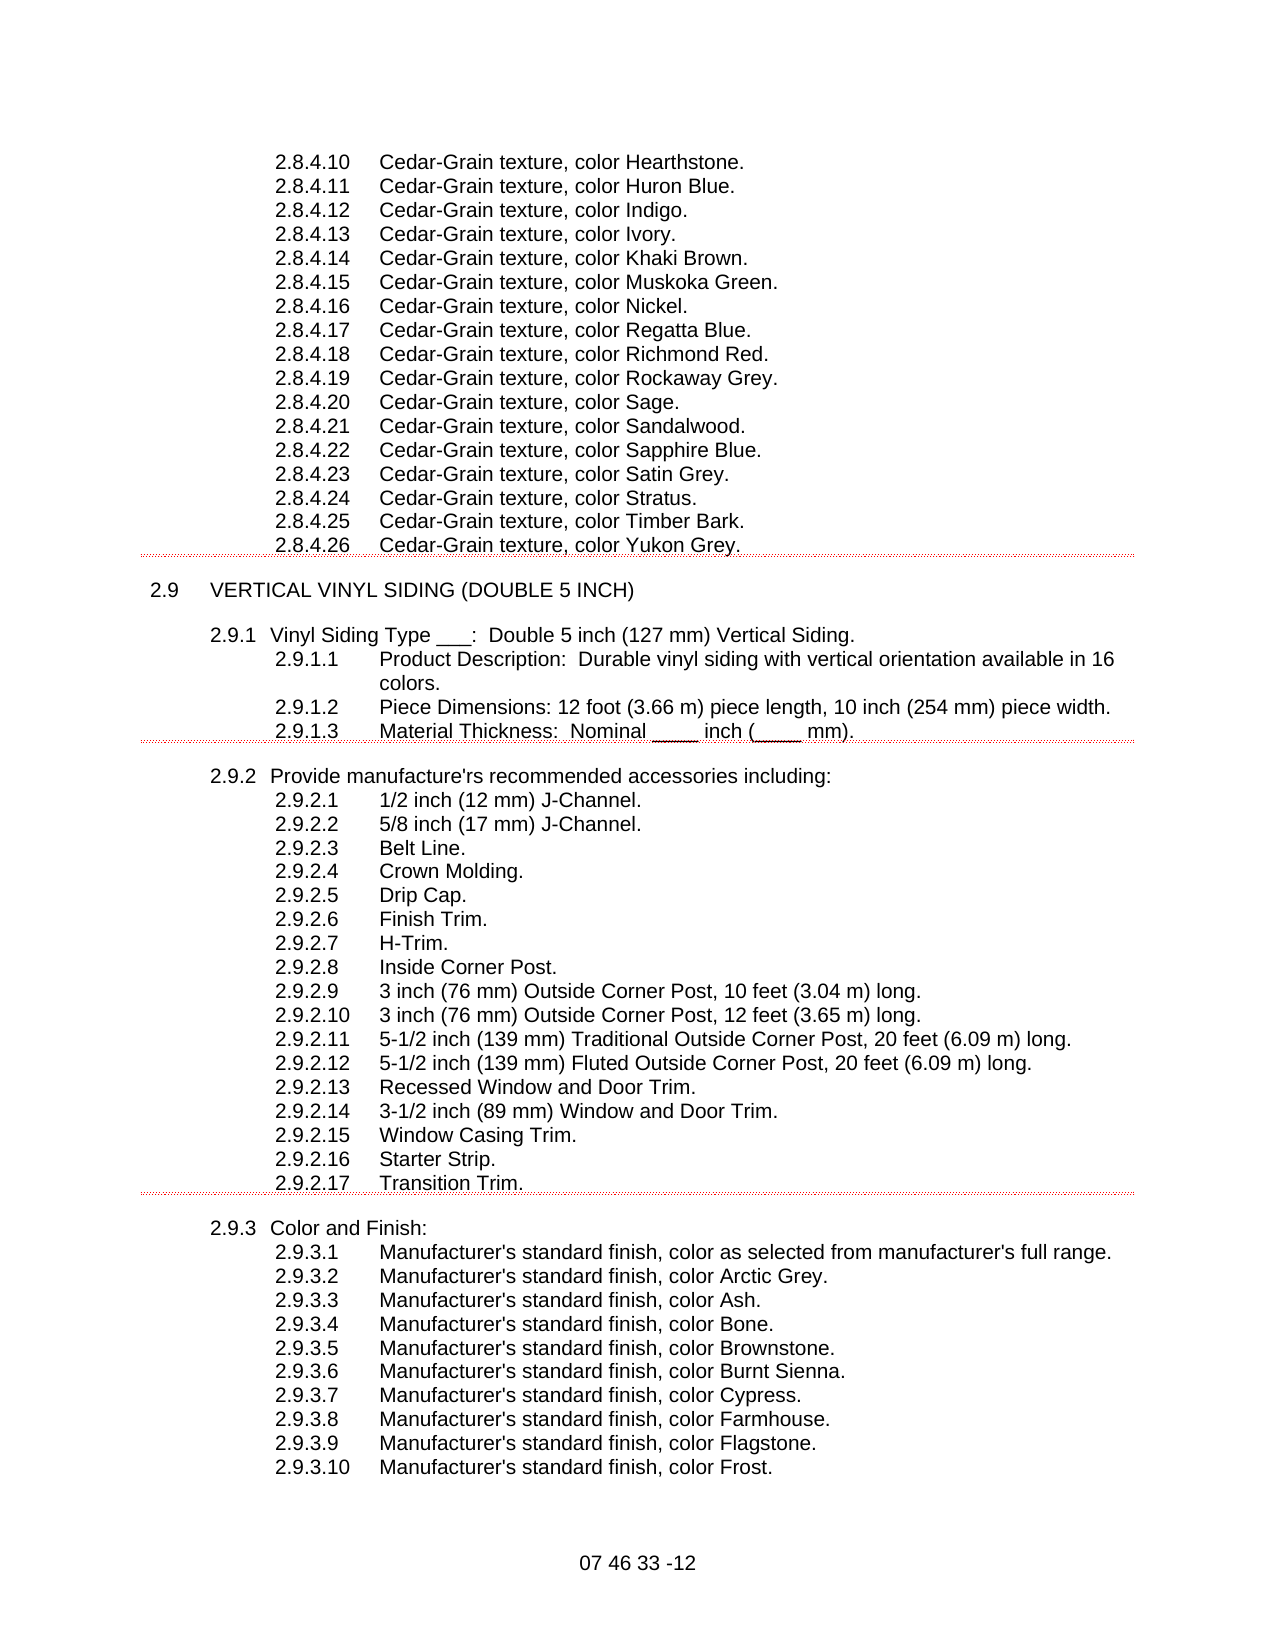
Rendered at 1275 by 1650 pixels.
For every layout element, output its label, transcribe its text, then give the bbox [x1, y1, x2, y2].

list Window Casing Trim. [275, 1123, 1125, 1147]
list Manufacturer's standard finish, color Arctic Grey. [275, 1263, 1125, 1287]
list Cedar-Grain texture, color Huron Blue. [275, 174, 1125, 198]
list Piece Dimensions: 12 foot (3.66 m) piece length, 10 inch (254 mm) piece width. [275, 695, 1125, 719]
list 5/8 inch (17 mm) J-Channel. [275, 811, 1125, 835]
list 3-1/2 inch (89 mm) Window and Door Trim. [275, 1099, 1125, 1123]
list Manufacturer's standard finish, color Bone. [275, 1311, 1125, 1335]
list Color and Finish: [210, 1216, 1125, 1239]
list Cedar-Grain texture, color Satin Grey. [275, 461, 1125, 485]
list Cedar-Grain texture, color Indigo. [275, 198, 1125, 222]
list Material Thickness: Nominal ____ inch (____ mm). [275, 719, 1125, 743]
list Starter Strip. [275, 1147, 1125, 1171]
list Cedar-Grain texture, color Nickel. [275, 294, 1125, 318]
list Cedar-Grain texture, color Sapphire Blue. [275, 437, 1125, 461]
list Drip Cap. [275, 883, 1125, 907]
list Manufacturer's standard finish, color as selected from manufacturer's full range. [275, 1239, 1125, 1263]
list Cedar-Grain texture, color Regatta Blue. [275, 318, 1125, 342]
list Cedar-Grain texture, color Ivory. [275, 222, 1125, 246]
list Manufacturer's standard finish, color Ash. [275, 1287, 1125, 1311]
list 5-1/2 inch (139 mm) Fluted Outside Corner Post, 20 feet (6.09 m) long. [275, 1051, 1125, 1075]
list 5-1/2 inch (139 mm) Traditional Outside Corner Post, 20 feet (6.09 m) long. [275, 1027, 1125, 1051]
list Crown Molding. [275, 859, 1125, 883]
list Manufacturer's standard finish, color Cypress. [275, 1383, 1125, 1407]
list Transition Trim. [275, 1171, 1125, 1195]
list Inside Corner Post. [275, 955, 1125, 979]
list Cedar-Grain texture, color Richmond Red. [275, 342, 1125, 366]
list Provide manufacture'rs recommended accessories including: [210, 763, 1125, 787]
list Cedar-Grain texture, color Khaki Brown. [275, 246, 1125, 270]
list 1/2 inch (12 mm) J-Channel. [275, 787, 1125, 811]
list 3 inch (76 mm) Outside Corner Post, 10 feet (3.04 m) long. [275, 979, 1125, 1003]
list Product Description: Durable vinyl siding with vertical orientation available in 16 colors. [275, 647, 1125, 695]
list Cedar-Grain texture, color Sage. [275, 389, 1125, 413]
list Manufacturer's standard finish, color Farmhouse. [275, 1407, 1125, 1431]
list Cedar-Grain texture, color Sandalwood. [275, 413, 1125, 437]
list Finish Trim. [275, 907, 1125, 931]
list Belt Line. [275, 835, 1125, 859]
list VERTICAL VINYL SIDING (DOUBLE 5 INCH) [150, 578, 1125, 602]
list Recessed Window and Door Trim. [275, 1075, 1125, 1099]
list Manufacturer's standard finish, color Frost. [275, 1455, 1125, 1479]
list Manufacturer's standard finish, color Burnt Sienna. [275, 1359, 1125, 1383]
list 3 inch (76 mm) Outside Corner Post, 12 feet (3.65 m) long. [275, 1003, 1125, 1027]
list Vinyl Siding Type ___: Double 5 inch (127 mm) Vertical Siding. [210, 623, 1125, 647]
list Cedar-Grain texture, color Rockaway Grey. [275, 366, 1125, 389]
list Cedar-Grain texture, color Muskoka Green. [275, 270, 1125, 294]
list Manufacturer's standard finish, color Brownstone. [275, 1335, 1125, 1359]
list Manufacturer's standard finish, color Flagstone. [275, 1431, 1125, 1455]
list Cedar-Grain texture, color Yukon Grey. [275, 533, 1125, 557]
list H-Trim. [275, 931, 1125, 955]
list Cedar-Grain texture, color Hearthstone. [275, 150, 1125, 174]
list Cedar-Grain texture, color Timber Bark. [275, 509, 1125, 533]
list Cedar-Grain texture, color Stratus. [275, 485, 1125, 509]
